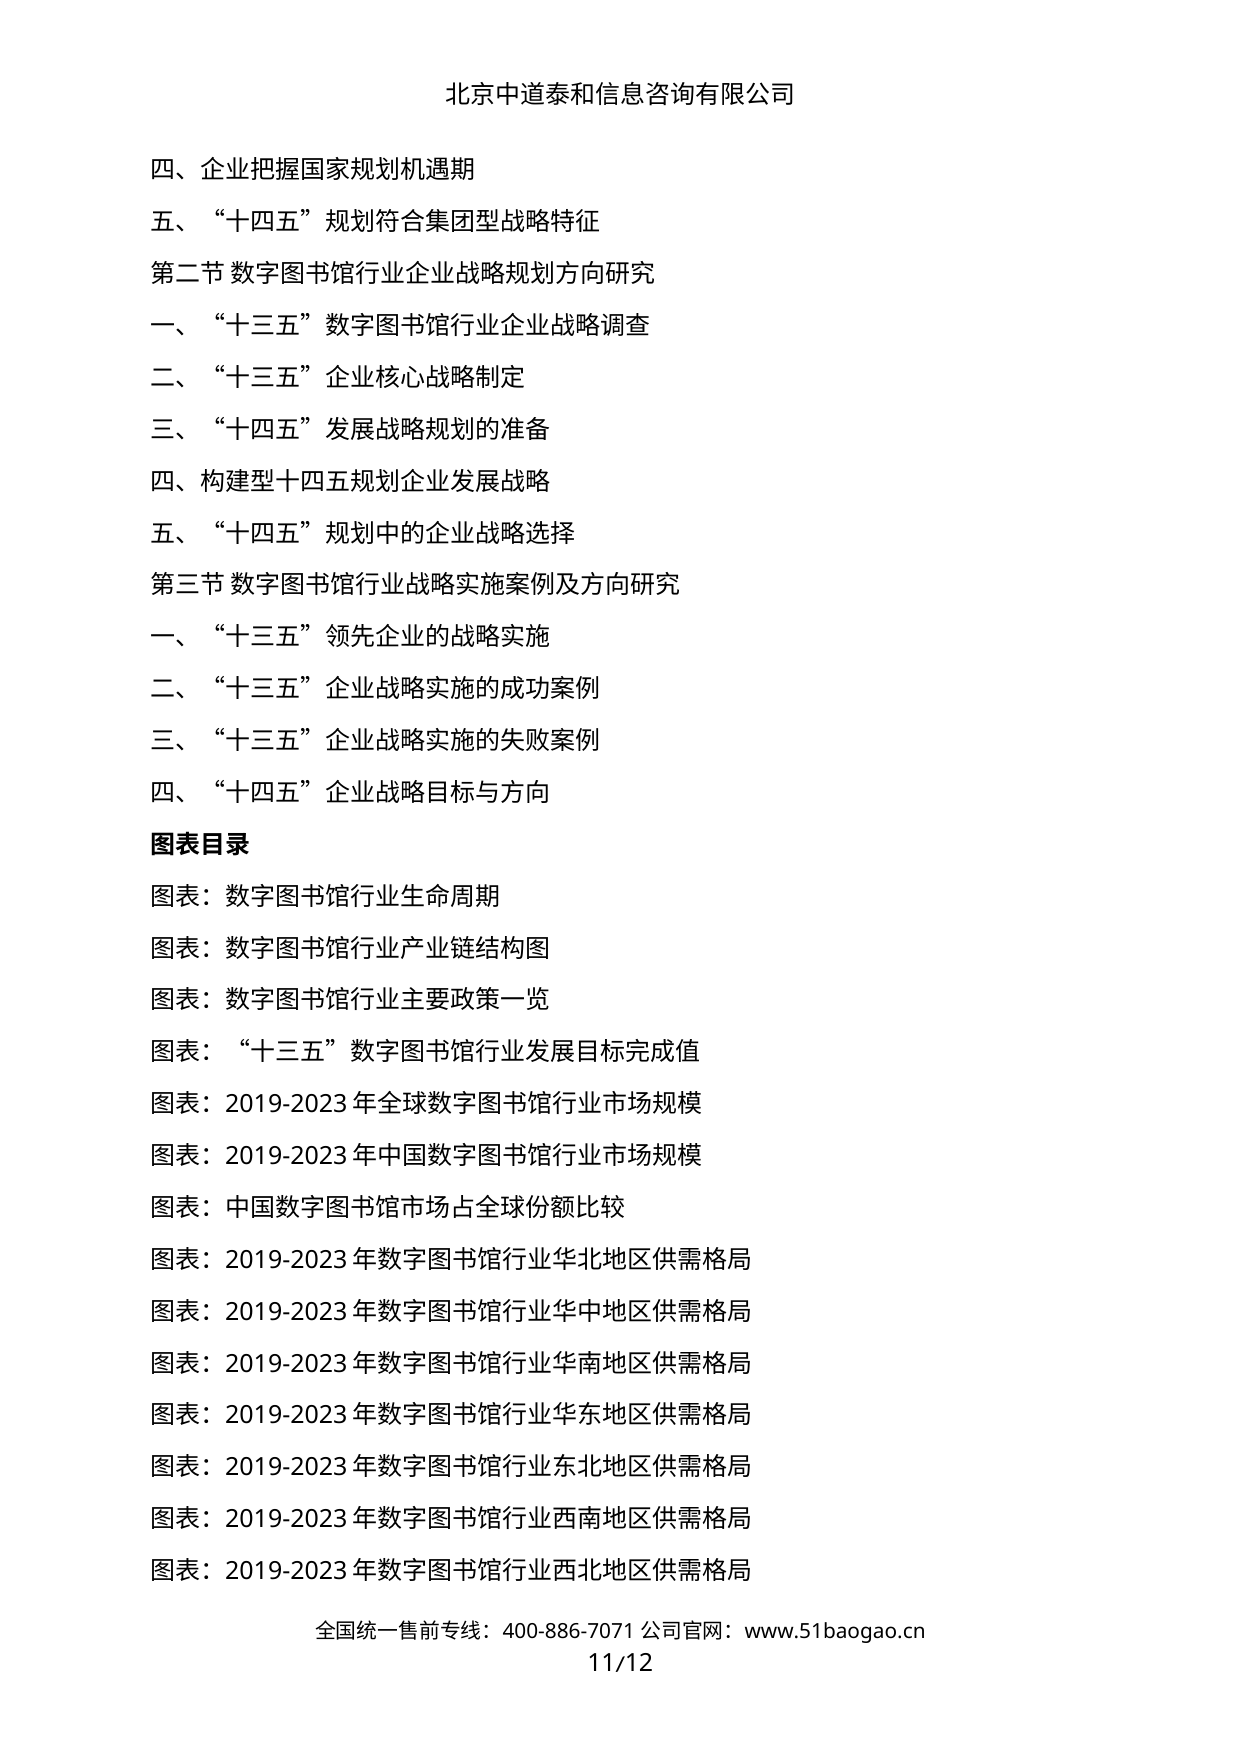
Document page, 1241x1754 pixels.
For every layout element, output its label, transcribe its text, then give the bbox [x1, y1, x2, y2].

text 二、“十三五”企业核心战略制定 [150, 357, 1090, 394]
text 图表：2019-2023年数字图书馆行业华北地区供需格局 [150, 1239, 1090, 1276]
text 五、“十四五”规划中的企业战略选择 [150, 513, 1090, 549]
text 图表：数字图书馆行业产业链结构图 [150, 928, 1090, 964]
text 二、“十三五”企业战略实施的成功案例 [150, 669, 1090, 705]
text 第二节 数字图书馆行业企业战略规划方向研究 [150, 254, 1090, 290]
text 图表：“十三五”数字图书馆行业发展目标完成值 [150, 1032, 1090, 1068]
text 图表：2019-2023年中国数字图书馆行业市场规模 [150, 1136, 1090, 1172]
text 图表：2019-2023年数字图书馆行业华中地区供需格局 [150, 1291, 1090, 1327]
text 五、“十四五”规划符合集团型战略特征 [150, 202, 1090, 238]
text 三、“十三五”企业战略实施的失败案例 [150, 721, 1090, 757]
text 一、“十三五”数字图书馆行业企业战略调查 [150, 306, 1090, 342]
text 图表：数字图书馆行业主要政策一览 [150, 980, 1090, 1016]
text 一、“十三五”领先企业的战略实施 [150, 617, 1090, 653]
text 图表：中国数字图书馆市场占全球份额比较 [150, 1187, 1090, 1224]
text 四、构建型十四五规划企业发展战略 [150, 461, 1090, 497]
text 三、“十四五”发展战略规划的准备 [150, 409, 1090, 446]
text 图表目录 [150, 824, 1090, 861]
text 图表：2019-2023年数字图书馆行业西南地区供需格局 [150, 1499, 1090, 1535]
text 图表：2019-2023年数字图书馆行业华东地区供需格局 [150, 1395, 1090, 1431]
text 图表：2019-2023年数字图书馆行业华南地区供需格局 [150, 1343, 1090, 1379]
text 图表：2019-2023年全球数字图书馆行业市场规模 [150, 1084, 1090, 1120]
text 图表：2019-2023年数字图书馆行业西北地区供需格局 [150, 1551, 1090, 1587]
text 四、企业把握国家规划机遇期 [150, 150, 1090, 186]
text 四、“十四五”企业战略目标与方向 [150, 772, 1090, 809]
text 第三节 数字图书馆行业战略实施案例及方向研究 [150, 565, 1090, 601]
text 图表：数字图书馆行业生命周期 [150, 876, 1090, 912]
text 图表：2019-2023年数字图书馆行业东北地区供需格局 [150, 1447, 1090, 1483]
